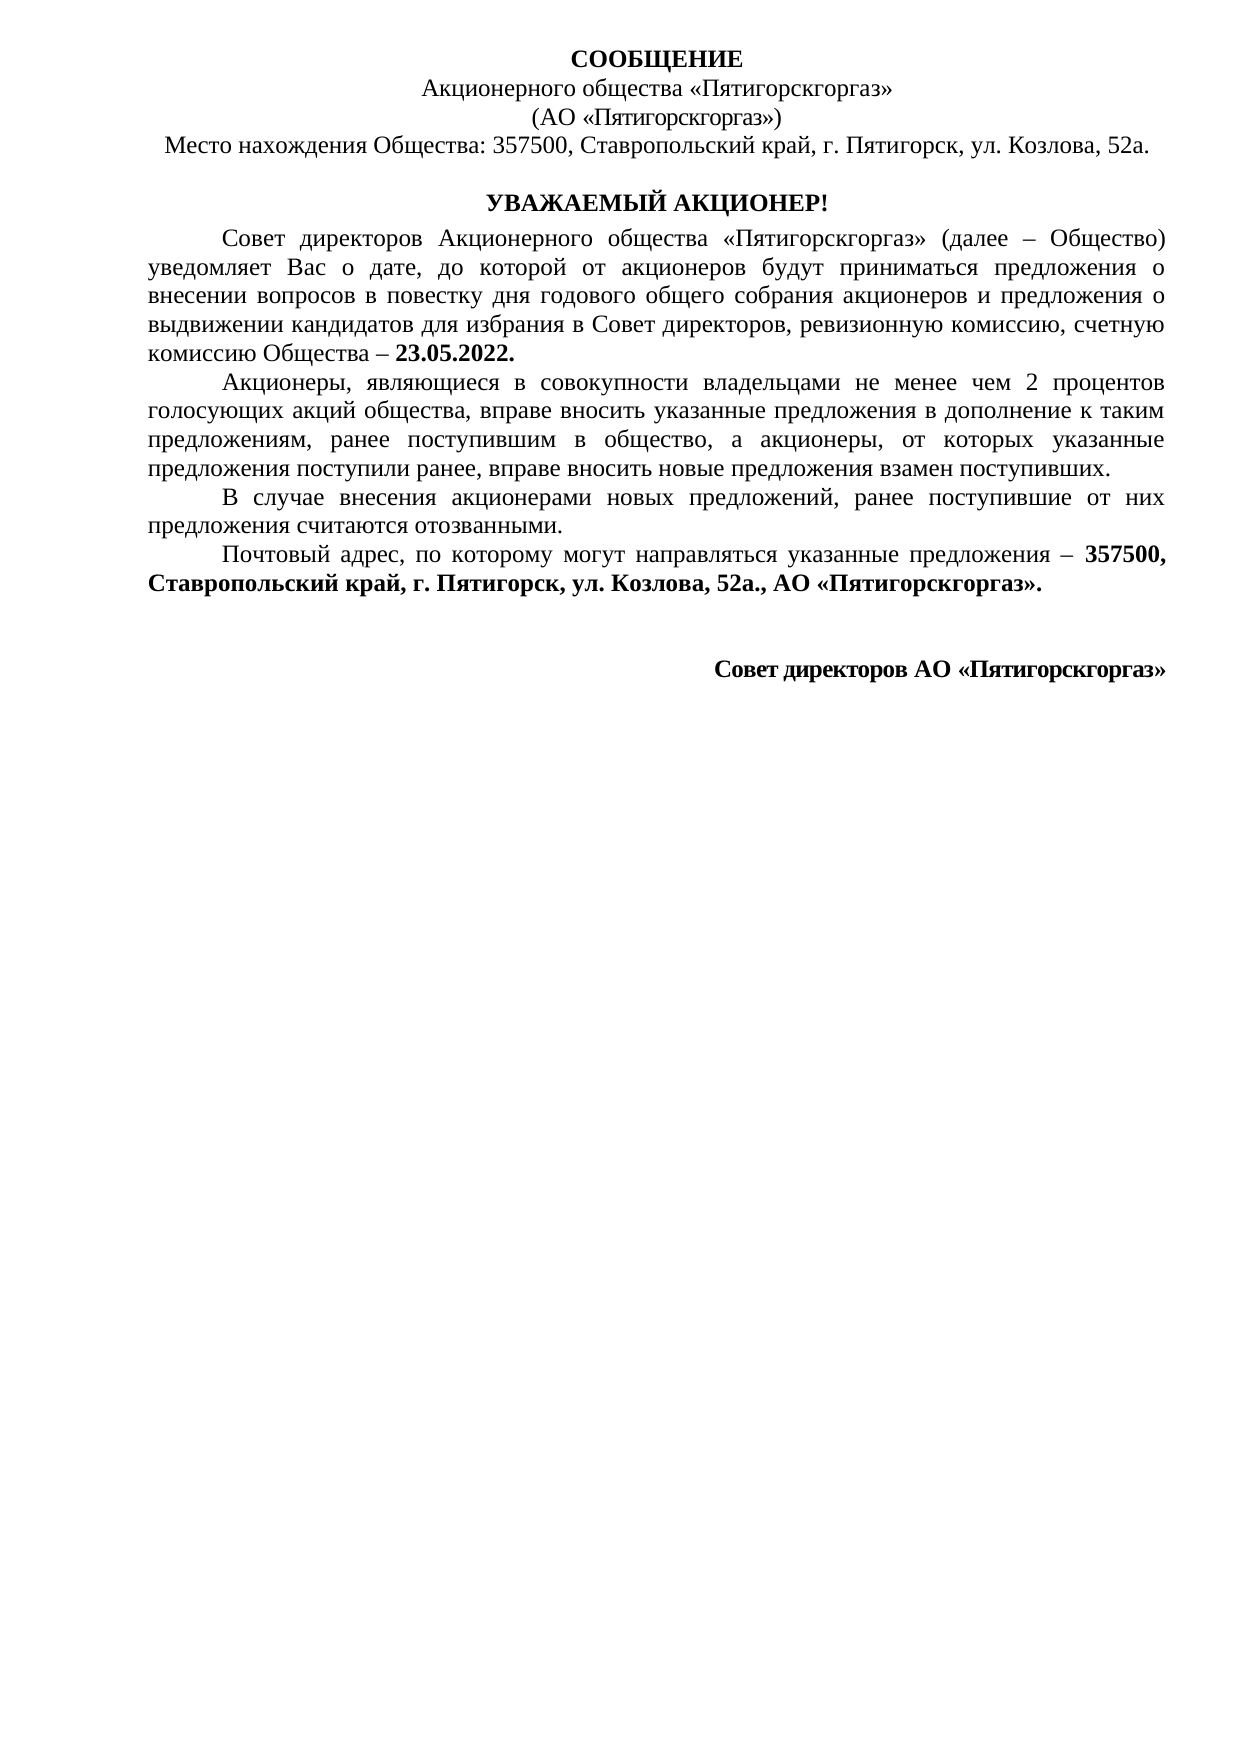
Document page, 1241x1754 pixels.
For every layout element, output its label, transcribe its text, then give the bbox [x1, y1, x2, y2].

subtitle УВАЖАЕМЫЙ АКЦИОНЕР! [148, 188, 1166, 217]
text Совет директоров АО «Пятигорскгоргаз» [148, 654, 1166, 683]
text (АО «Пятигорскгоргаз») [148, 102, 1166, 131]
text Акционеры, являющиеся в совокупности владельцами не менее чем 2 процентов голосующих акций общества, вправе вносить указанные предложения в дополнение к таким предложениям, ранее поступившим в общество, а акционеры, от которых указанные предложения поступили ранее, вправе вносить новые предложения взамен поступивших. [148, 367, 1166, 482]
text Место нахождения Общества: 357500, Ставропольский край, г. Пятигорск, ул. Козлова, 52а. [148, 131, 1166, 159]
text Почтовый адрес, по которому могут направляться указанные предложения – 357500, Ставропольский край, г. Пятигорск, ул. Козлова, 52а., АО «Пятигорскгоргаз». [148, 539, 1166, 597]
text В случае внесения акционерами новых предложений, ранее поступившие от них предложения считаются отозванными. [148, 482, 1166, 539]
text Совет директоров Акционерного общества «Пятигорскгоргаз» (далее – Общество) уведомляет Вас о дате, до которой от акционеров будут приниматься предложения о внесении вопросов в повестку дня годового общего собрания акционеров и предложения о выдвижении кандидатов для избрания в Совет директоров, ревизионную комиссию, счетную комиссию Общества – 23.05.2022. [148, 223, 1166, 367]
text СООБЩЕНИЕ [148, 44, 1166, 73]
text Акционерного общества «Пятигорскгоргаз» [148, 73, 1166, 102]
